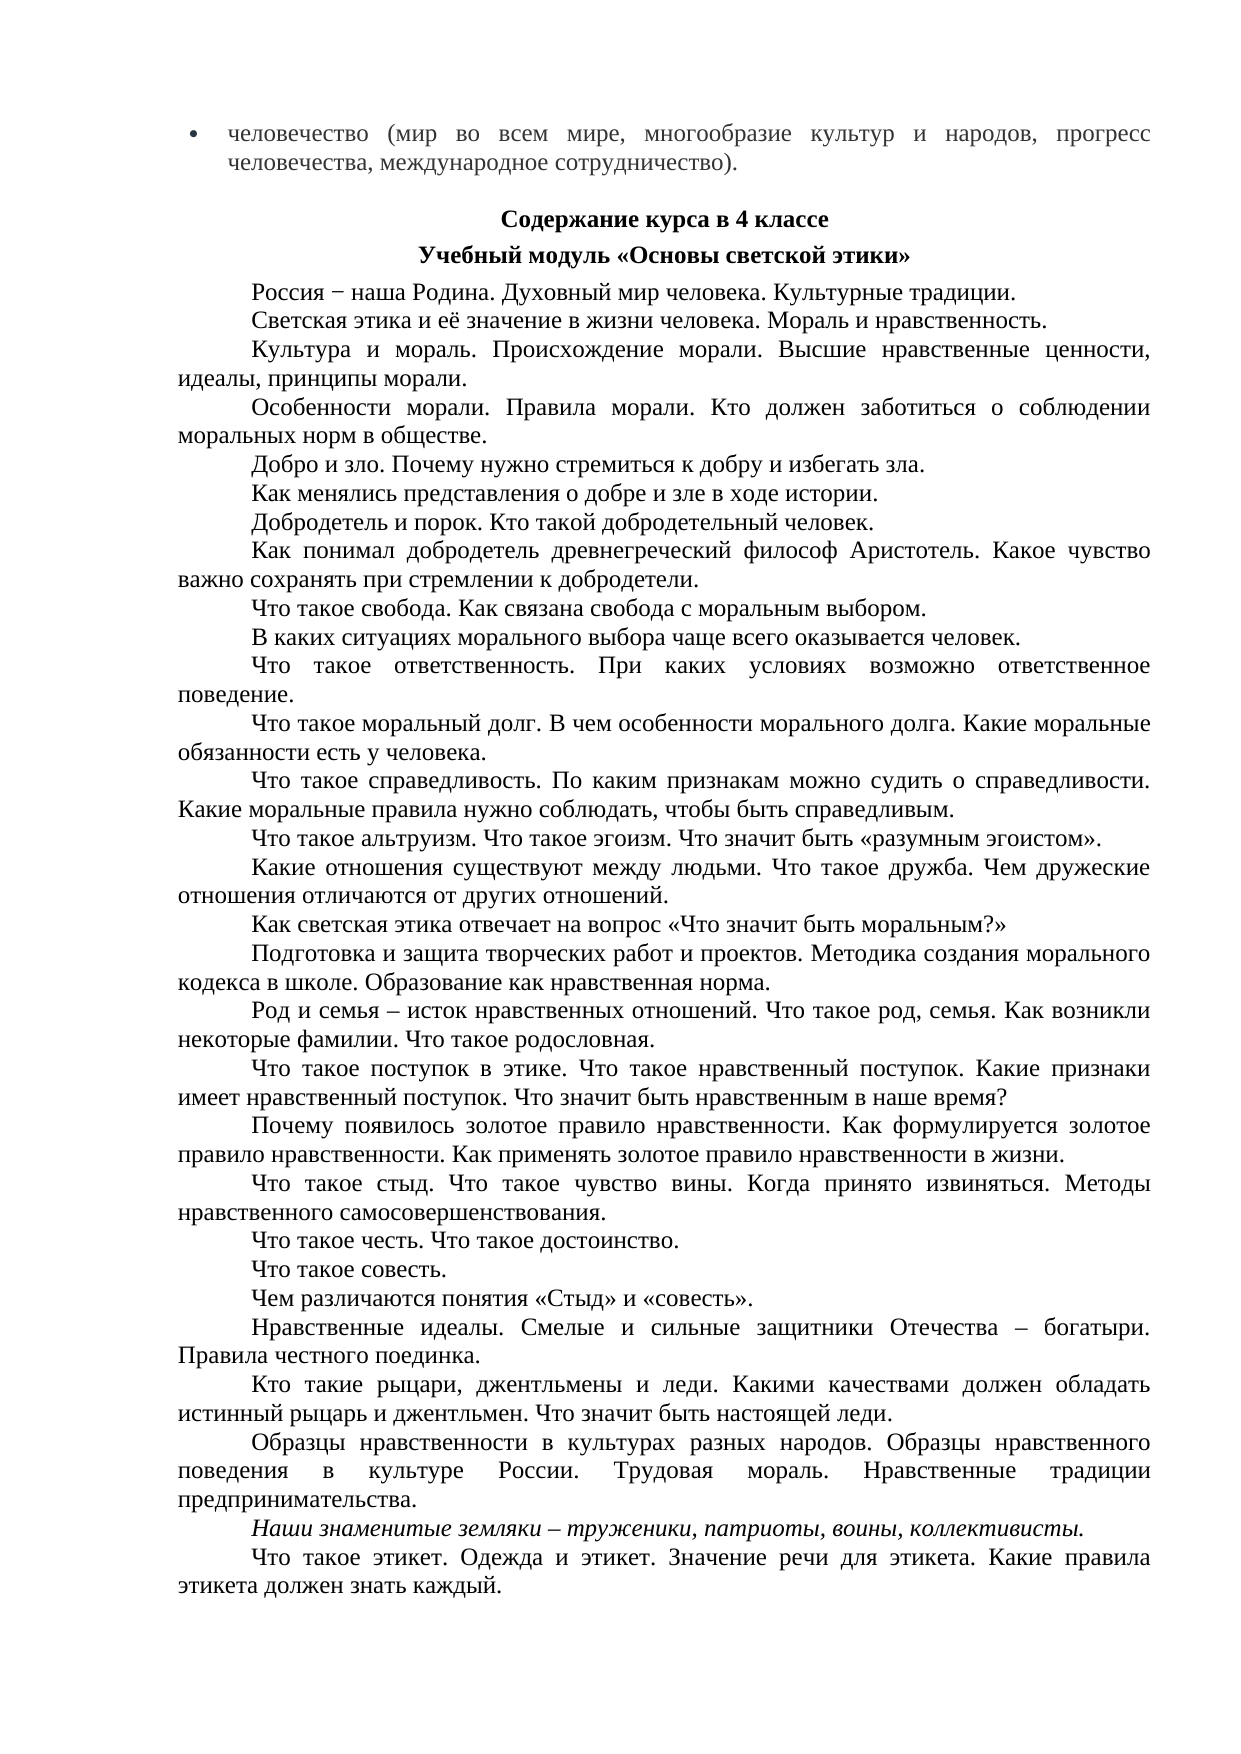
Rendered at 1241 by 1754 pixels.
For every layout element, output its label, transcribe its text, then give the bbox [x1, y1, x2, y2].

text В каких ситуациях морального выбора чаще всего оказывается человек. [178, 622, 1152, 651]
text Что такое ответственность. При каких условиях возможно ответственное поведение. [178, 651, 1152, 708]
text Что такое честь. Что такое достоинство. [178, 1226, 1152, 1254]
text Что такое альтруизм. Что такое эгоизм. Что значит быть «разумным эгоистом». [178, 823, 1152, 852]
text Содержание курса в 4 классе [177, 204, 1152, 232]
text Как понимал добродетель древнегреческий философ Аристотель. Какое чувство важно сохранять при стремлении к добродетели. [178, 536, 1152, 593]
text Что такое поступок в этике. Что такое нравственный поступок. Какие признаки имеет нравственный поступок. Что значит быть нравственным в наше время? [178, 1053, 1152, 1111]
text Добро и зло. Почему нужно стремиться к добру и избегать зла. [178, 449, 1152, 478]
text Учебный модуль «Основы светской этики» [177, 240, 1152, 269]
text Россия − наша Родина. Духовный мир человека. Культурные традиции. [178, 277, 1152, 306]
text Светская этика и её значение в жизни человека. Мораль и нравственность. [178, 306, 1152, 334]
text Что такое моральный долг. В чем особенности морального долга. Какие моральные обязанности есть у человека. [178, 708, 1152, 766]
text Подготовка и защита творческих работ и проектов. Методика создания морального кодекса в школе. Образование как нравственная норма. [178, 938, 1152, 996]
text Чем различаются понятия «Стыд» и «совесть». [178, 1283, 1152, 1312]
text Что такое справедливость. По каким признакам можно судить о справедливости. Какие моральные правила нужно соблюдать, чтобы быть справедливым. [178, 766, 1152, 823]
text Что такое совесть. [178, 1254, 1152, 1283]
text Наши знаменитые земляки – труженики, патриоты, воины, коллективисты. [178, 1513, 1152, 1542]
text Образцы нравственности в культурах разных народов. Образцы нравственного поведения в культуре России. Трудовая мораль. Нравственные традиции предпринимательства. [178, 1427, 1152, 1513]
text Как менялись представления о добре и зле в ходе истории. [178, 478, 1152, 507]
text Кто такие рыцари, джентльмены и леди. Какими качествами должен обладать истинный рыцарь и джентльмен. Что значит быть настоящей леди. [178, 1369, 1152, 1427]
text Что такое этикет. Одежда и этикет. Значение речи для этикета. Какие правила этикета должен знать каждый. [178, 1542, 1152, 1599]
text Какие отношения существуют между людьми. Что такое дружба. Чем дружеские отношения отличаются от других отношений. [178, 852, 1152, 909]
text Культура и мораль. Происхождение морали. Высшие нравственные ценности, идеалы, принципы морали. [178, 334, 1152, 392]
text Добродетель и порок. Кто такой добродетельный человек. [178, 507, 1152, 536]
text Род и семья – исток нравственных отношений. Что такое род, семья. Как возникли некоторые фамилии. Что такое родословная. [178, 996, 1152, 1053]
text Почему появилось золотое правило нравственности. Как формулируется золотое правило нравственности. Как применять золотое правило нравственности в жизни. [178, 1111, 1152, 1168]
text Что такое стыд. Что такое чувство вины. Когда принято извиняться. Методы нравственного самосовершенствования. [178, 1168, 1152, 1226]
text Как светская этика отвечает на вопрос «Что значит быть моральным?» [178, 909, 1152, 938]
text Особенности морали. Правила морали. Кто должен заботиться о соблюдении моральных норм в обществе. [178, 392, 1152, 449]
list человечество (мир во всем мире, многообразие культур и народов, прогресс человечества, международное сотрудничество). [190, 118, 1152, 176]
text Что такое свобода. Как связана свобода с моральным выбором. [178, 593, 1152, 622]
text Нравственные идеалы. Смелые и сильные защитники Отечества – богатыри. Правила честного поединка. [178, 1312, 1152, 1369]
